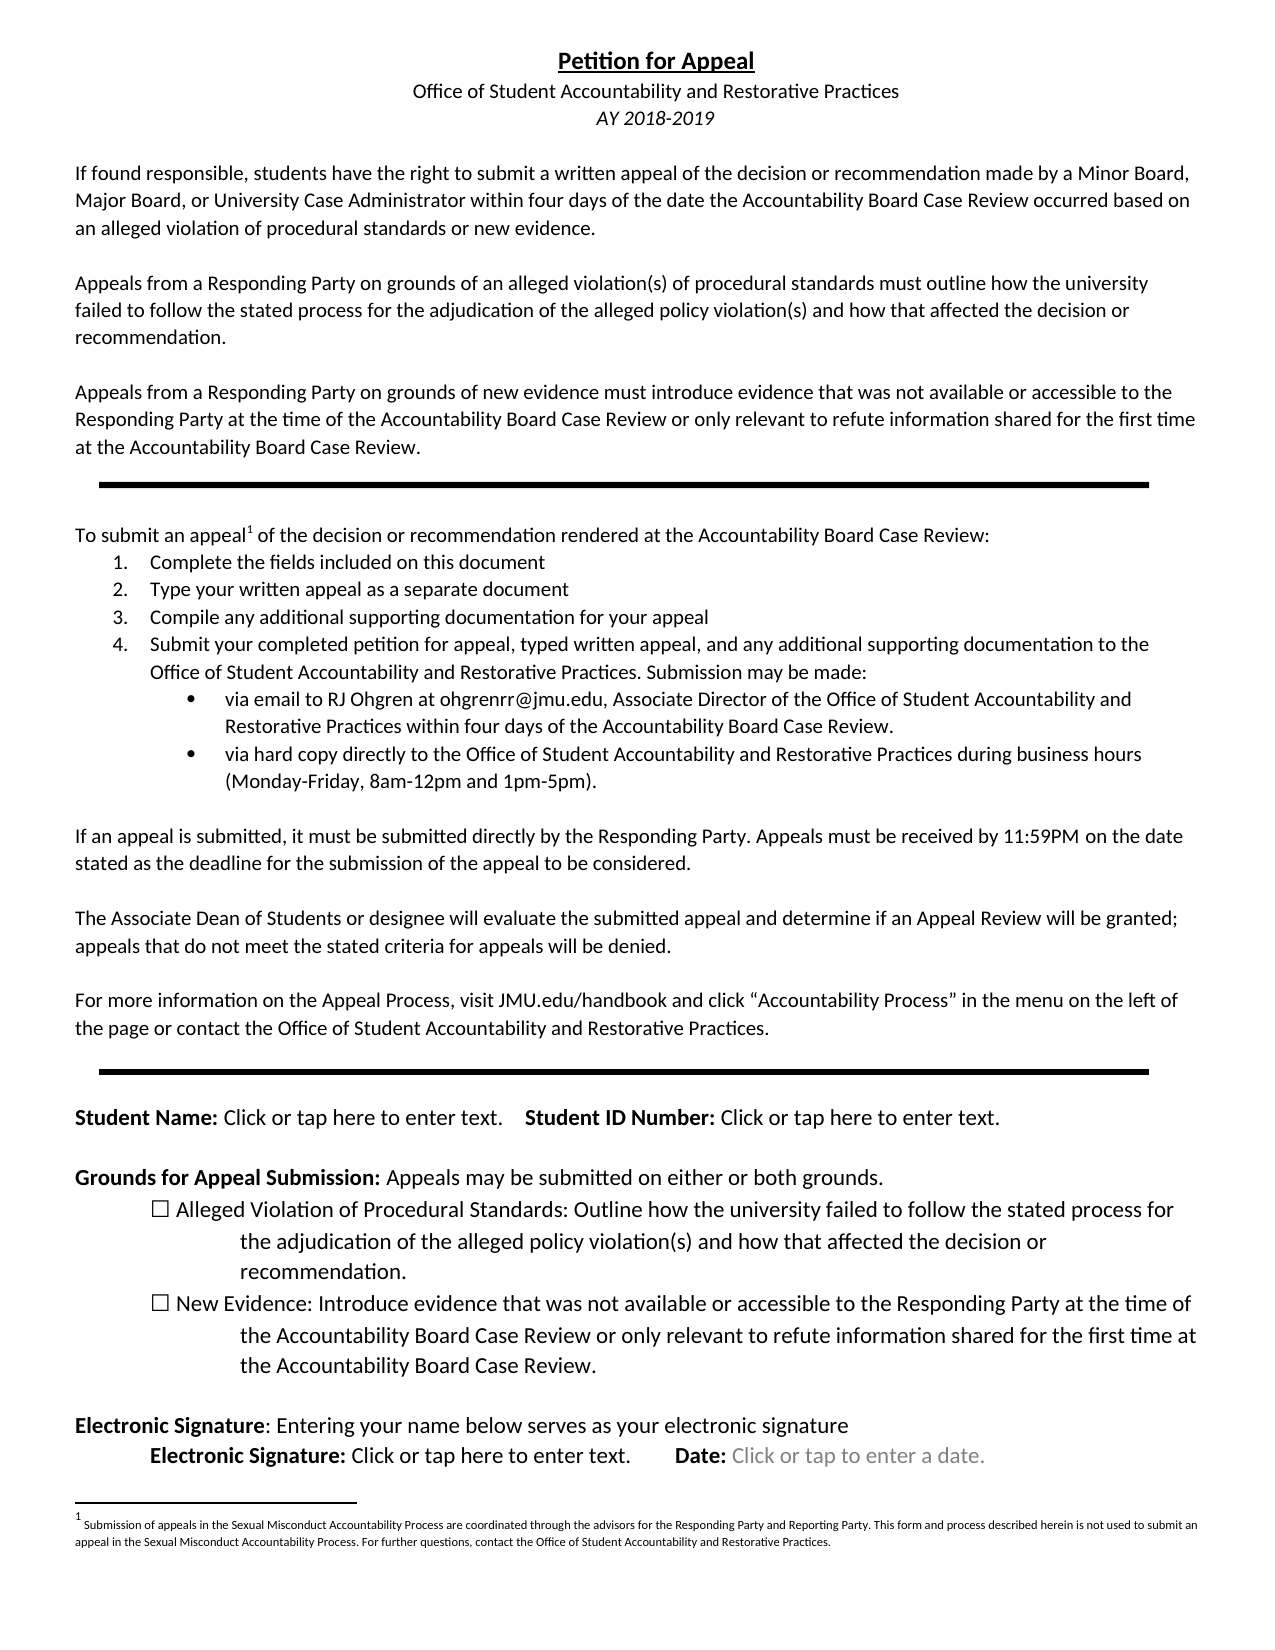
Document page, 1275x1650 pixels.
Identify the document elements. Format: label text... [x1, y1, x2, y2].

list via email to RJ Ohgren at ohgrenrr@jmu.edu, Associate Director of the Office of Student Accountability and Restorative Practices within four days of the Accountability Board Case Review. [187, 686, 1200, 739]
list Submit your completed petition for appeal, typed written appeal, and any additional supporting documentation to the Office of Student Accountability and Restorative Practices. Submission may be made: [112, 631, 1200, 684]
text Petition for Appeal [112, 45, 1200, 76]
text For more information on the Appeal Process, visit JMU.edu/handbook and click “Accountability Process” in the menu on the left of the page or contact the Office of Student Accountability and Restorative Practices. [75, 988, 1200, 1040]
text Electronic Signature: Date: [75, 1442, 1200, 1469]
text Grounds for Appeal Submission: Appeals may be submitted on either or both grounds. [75, 1163, 1200, 1191]
text Office of Student Accountability and Restorative Practices [112, 78, 1200, 103]
text Student Name: Student ID Number: [75, 1103, 1200, 1131]
list Compile any additional supporting documentation for your appeal [112, 604, 1200, 629]
text Electronic Signature: Entering your name below serves as your electronic signature [75, 1411, 1200, 1439]
list Complete the fields included on this document [112, 549, 1200, 575]
text Alleged Violation of Procedural Standards: Outline how the university failed to follow the stated process for the adjudication of the alleged policy violation(s) and how that affected the decision or recommendation. [150, 1193, 1200, 1285]
list via hard copy directly to the Office of Student Accountability and Restorative Practices during business hours (Monday-Friday, 8am-12pm and 1pm-5pm). [187, 741, 1200, 794]
text If an appeal is submitted, it must be submitted directly by the Responding Party. Appeals must be received by 11:59PM on the date stated as the deadline for the submission of the appeal to be considered. [75, 823, 1200, 876]
text If found responsible, students have the right to submit a written appeal of the decision or recommendation made by a Minor Board, Major Board, or University Case Administrator within four days of the date the Accountability Board Case Review occurred based on an alleged violation of procedural standards or new evidence. [75, 160, 1200, 240]
text Appeals from a Responding Party on grounds of an alleged violation(s) of procedural standards must outline how the university failed to follow the stated process for the adjudication of the alleged policy violation(s) and how that affected the decision or recommendation. [75, 270, 1200, 350]
list Type your written appeal as a separate document [112, 577, 1200, 602]
text AY 2018-2019 [112, 105, 1200, 131]
text New Evidence: Introduce evidence that was not available or accessible to the Responding Party at the time of the Accountability Board Case Review or only relevant to refute information shared for the first time at the Accountability Board Case Review. [150, 1287, 1200, 1379]
text To submit an appeal of the decision or recommendation rendered at the Accountability Board Case Review: [75, 522, 1200, 547]
text The Associate Dean of Students or designee will evaluate the submitted appeal and determine if an Appeal Review will be granted; appeals that do not meet the stated criteria for appeals will be denied. [75, 905, 1200, 958]
text Appeals from a Responding Party on grounds of new evidence must introduce evidence that was not available or accessible to the Responding Party at the time of the Accountability Board Case Review or only relevant to refute information shared for the first time at the Accountability Board Case Review. [75, 379, 1200, 459]
